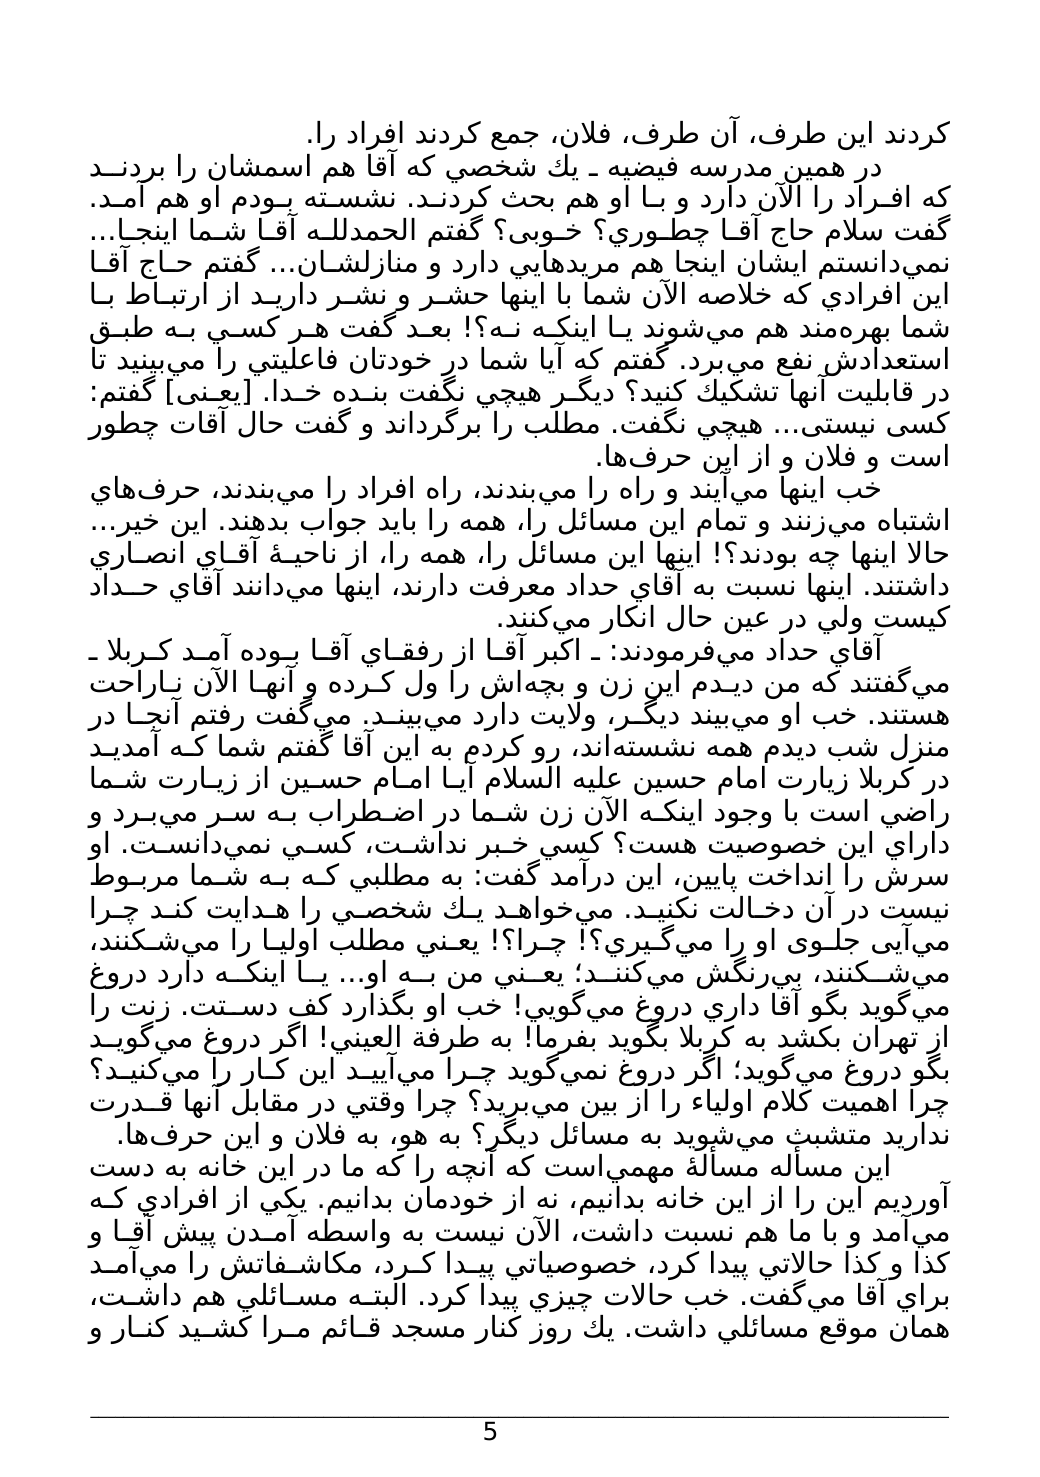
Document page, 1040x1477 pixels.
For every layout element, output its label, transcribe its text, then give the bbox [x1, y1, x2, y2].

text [89, 1151, 951, 1345]
text در همين مدرسه فيضيه ـ يك شخصي كه آقا هم اسمشان را بردند که افراد را الآن دارد و با او هم بحث كردند. نشسته بودم او هم آمد. گفت سلام حاج آقا چطوري؟ خوبی؟ گفتم الحمدلله آقا شما اينجا... نمي‌دانستم ايشان اينجا هم مريدهايي دارد و منازلشان... گفتم حاج آقا اين افرادي كه خلاصه الآن شما با اينها حشر و نشر داريد از ارتباط با شما بهره‌مند هم مي‌شوند يا اينكه نه؟! بعد گفت هر كسي به طبق استعدادش نفع مي‌برد. گفتم كه آيا شما در خودتان فاعليتي را مي‌بينيد تا در قابليت آنها تشكيك كنيد؟ ديگر هيچي نگفت بنده خدا. [یعنی] گفتم: کسی نیستی... هيچي نگفت. مطلب را برگرداند و گفت حال آقات چطور است و فلان و از این حرف‌ها. [89, 150, 951, 473]
text آقاي حداد مي‌فرمودند: ـ اكبر آقا از رفقاي آقا بوده آمد كربلا ـ مي‌گفتند كه من ديدم اين زن و بچه‌اش را ول كرده و آنها الآن ناراحت هستند. خب او مي‌بيند ديگر، ولايت دارد مي‌بيند. مي‌گفت رفتم آنجا در منزل شب ديدم همه نشسته‌اند، رو كردم به اين آقا گفتم شما كه آمديد در كربلا زيارت امام حسين علیه السلام آيا امام حسين از زيارت شما راضي است با وجود اینكه الآن زن شما در اضطراب به سر مي‌برد و داراي اين خصوصيت هست؟ كسي خبر نداشت، كسي نمي‌دانست. او سرش را انداخت پایین، این درآمد گفت: به مطلبي كه به شما مربوط نيست در آن دخالت نكنيد. مي‌خواهد يك شخصي را هدايت كند چرا مي‌آيی جلوی او را مي‌گيري؟! چرا؟! يعني مطلب اوليا را مي‌شكنند، مي‌شكنند، بي‌رنگش مي‌كنند؛ يعني من به او... يا اينكه دارد دروغ مي‌گويد بگو آقا داري دروغ مي‌گويي! خب او بگذارد كف دستت. زنت را از تهران بكشد به كربلا بگويد بفرما! به طرفة العيني! اگر دروغ مي‌گويد بگو دروغ مي‌گويد؛ اگر دروغ نمي‌گويد چرا مي‌آيید اين كار را مي‌كنيد؟ چرا اهميت كلام اولياء را از بين مي‌بريد؟ چرا وقتي در مقابل آنها قدرت نداريد متشبث مي‌شويد به مسائل ديگر؟ به هو، به فلان و این حرف‌ها. [89, 634, 951, 1151]
text خب اينها مي‌آيند و راه را مي‌بندند، راه افراد را مي‌بندند، حرف‌هاي اشتباه مي‌زنند و تمام اين مسائل را، همه را بايد جواب بدهند. اين خير... حالا اينها چه بودند؟! اينها اين مسائل را، همه را، از ناحيۀ آقاي انصاري داشتند. اينها نسبت به آقاي حداد معرفت دارند، اينها مي‌‌دانند آقاي حداد كيست ولي در عين حال انكار مي‌كنند. [89, 473, 951, 634]
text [89, 118, 951, 150]
